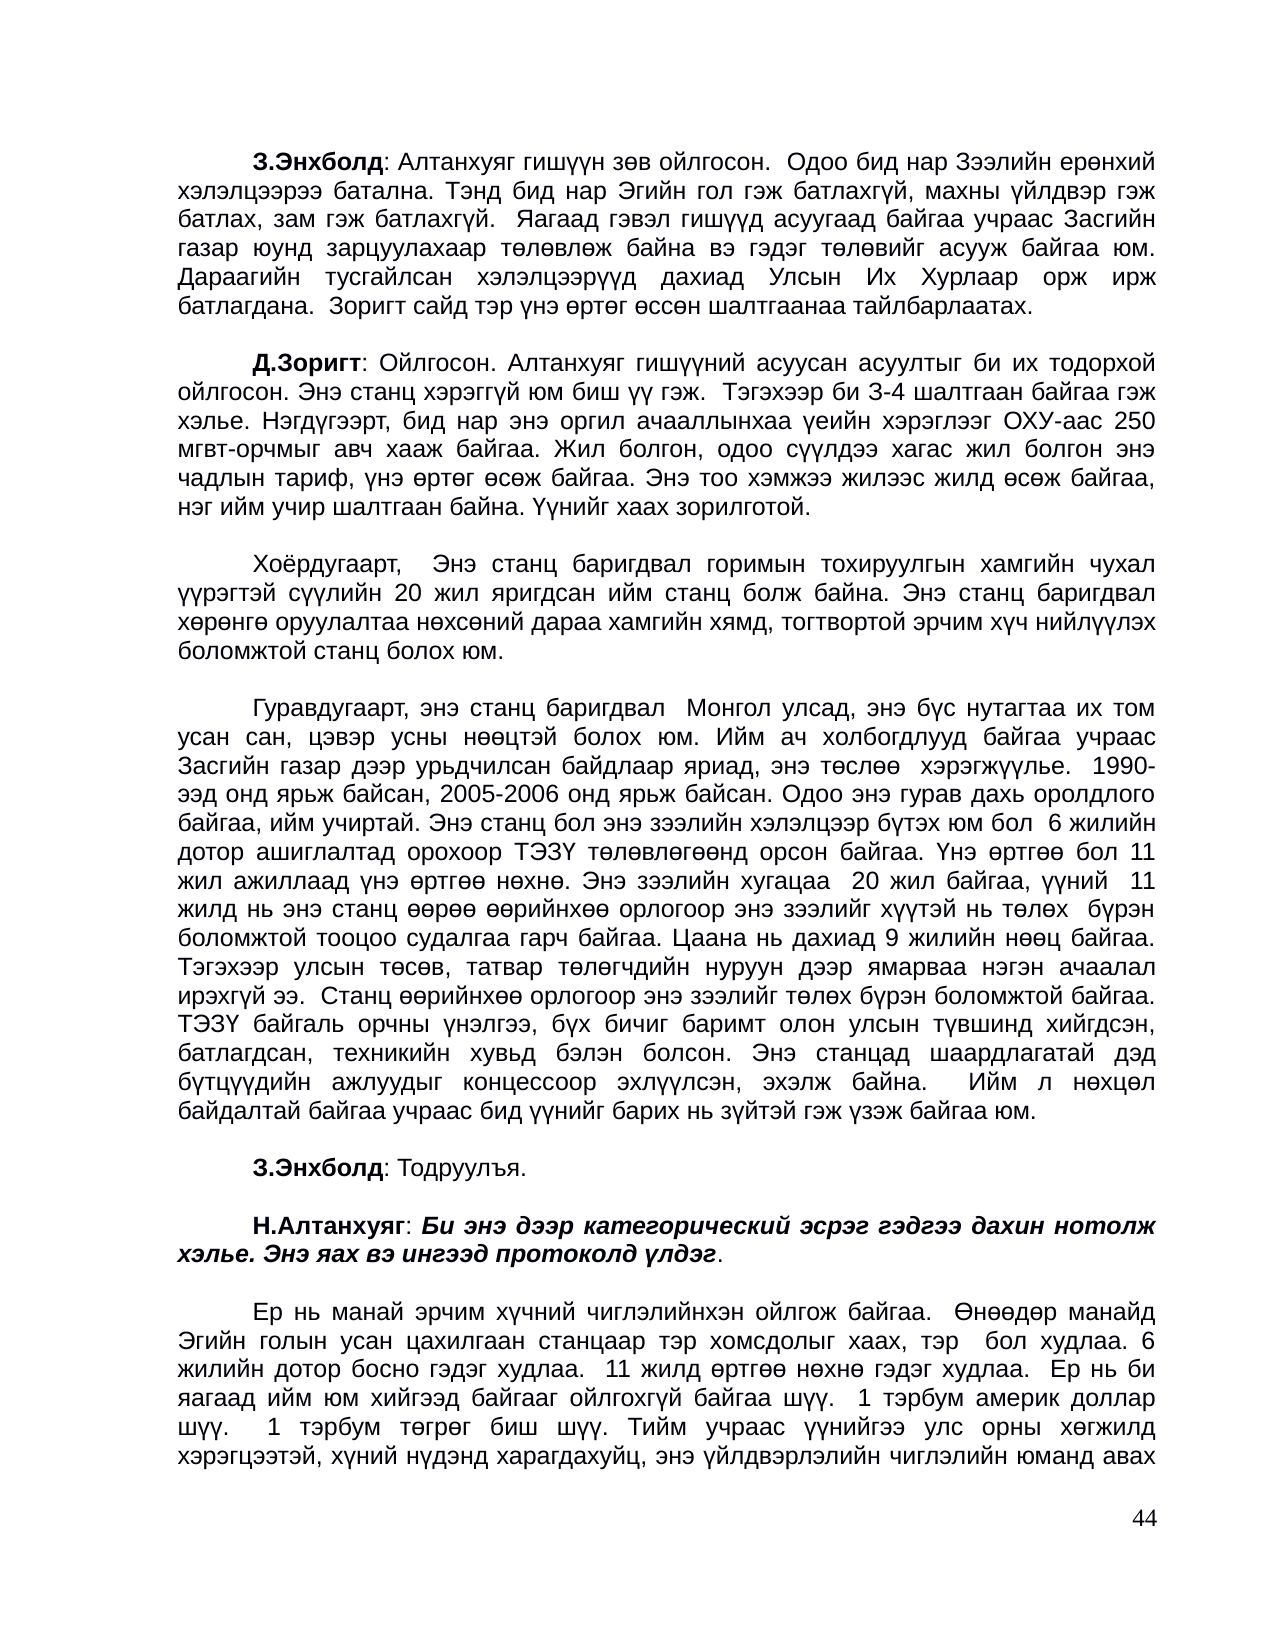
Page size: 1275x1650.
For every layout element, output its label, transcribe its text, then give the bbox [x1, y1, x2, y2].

text Хоёрдугаарт, Энэ станц баригдвал горимын тохируулгын хамгийн чухал үүрэгтэй сүүлийн 20 жил яригдсан ийм станц болж байна. Энэ станц баригдвал хөрөнгө оруулалтаа нөхсөний дараа хамгийн хямд, тогтвортой эрчим хүч нийлүүлэх боломжтой станц болох юм. [177, 549, 1157, 664]
text Д.Зоригт: Ойлгосон. Алтанхуяг гишүүний асуусан асуултыг би их тодорхой ойлгосон. Энэ станц хэрэггүй юм биш үү гэж. Тэгэхээр би З-4 шалтгаан байгаа гэж хэлье. Нэгдүгээрт, бид нар энэ оргил ачааллынхаа үеийн хэрэглээг ОХУ-аас 250 мгвт-орчмыг авч хааж байгаа. Жил болгон, одоо сүүлдээ хагас жил болгон энэ чадлын тариф, үнэ өртөг өсөж байгаа. Энэ тоо хэмжээ жилээс жилд өсөж байгаа, нэг ийм учир шалтгаан байна. Үүнийг хаах зорилготой. [177, 348, 1157, 521]
text З.Энхболд: Тодруулъя. [177, 1153, 1157, 1182]
text Н.Алтанхуяг: Би энэ дээр категорический эсрэг гэдгээ дахин нотолж хэлье. Энэ яах вэ ингээд протоколд үлдэг. [177, 1211, 1157, 1268]
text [177, 1297, 1157, 1469]
text Гуравдугаарт, энэ станц баригдвал Монгол улсад, энэ бүс нутагтаа их том усан сан, цэвэр усны нөөцтэй болох юм. Ийм ач холбогдлууд байгаа учраас Засгийн газар дээр урьдчилсан байдлаар яриад, энэ төслөө хэрэгжүүлье. 1990-ээд онд ярьж байсан, 2005-2006 онд ярьж байсан. Одоо энэ гурав дахь оролдлого байгаа, ийм учиртай. Энэ станц бол энэ зээлийн хэлэлцээр бүтэх юм бол 6 жилийн дотор ашиглалтад орохоор ТЭЗҮ төлөвлөгөөнд орсон байгаа. Үнэ өртгөө бол 11 жил ажиллаад үнэ өртгөө нөхнө. Энэ зээлийн хугацаа 20 жил байгаа, үүний 11 жилд нь энэ станц өөрөө өөрийнхөө орлогоор энэ зээлийг хүүтэй нь төлөх бүрэн боломжтой тооцоо судалгаа гарч байгаа. Цаана нь дахиад 9 жилийн нөөц байгаа. Тэгэхээр улсын төсөв, татвар төлөгчдийн нуруун дээр ямарваа нэгэн ачаалал ирэхгүй ээ. Станц өөрийнхөө орлогоор энэ зээлийг төлөх бүрэн боломжтой байгаа. ТЭЗҮ байгаль орчны үнэлгээ, бүх бичиг баримт олон улсын түвшинд хийгдсэн, батлагдсан, техникийн хувьд бэлэн болсон. Энэ станцад шаардлагатай дэд бүтцүүдийн ажлуудыг концессоор эхлүүлсэн, эхэлж байна. Ийм л нөхцөл байдалтай байгаа учраас бид үүнийг барих нь зүйтэй гэж үзэж байгаа юм. [177, 693, 1157, 1124]
text З.Энхболд: Алтанхуяг гишүүн зөв ойлгосон. Одоо бид нар Зээлийн ерөнхий хэлэлцээрээ батална. Тэнд бид нар Эгийн гол гэж батлахгүй, махны үйлдвэр гэж батлах, зам гэж батлахгүй. Яагаад гэвэл гишүүд асуугаад байгаа учраас Засгийн газар юунд зарцуулахаар төлөвлөж байна вэ гэдэг төлөвийг асууж байгаа юм. Дараагийн тусгайлсан хэлэлцээрүүд дахиад Улсын Их Хурлаар орж ирж батлагдана. Зоригт сайд тэр үнэ өртөг өссөн шалтгаанаа тайлбарлаатах. [177, 147, 1157, 319]
